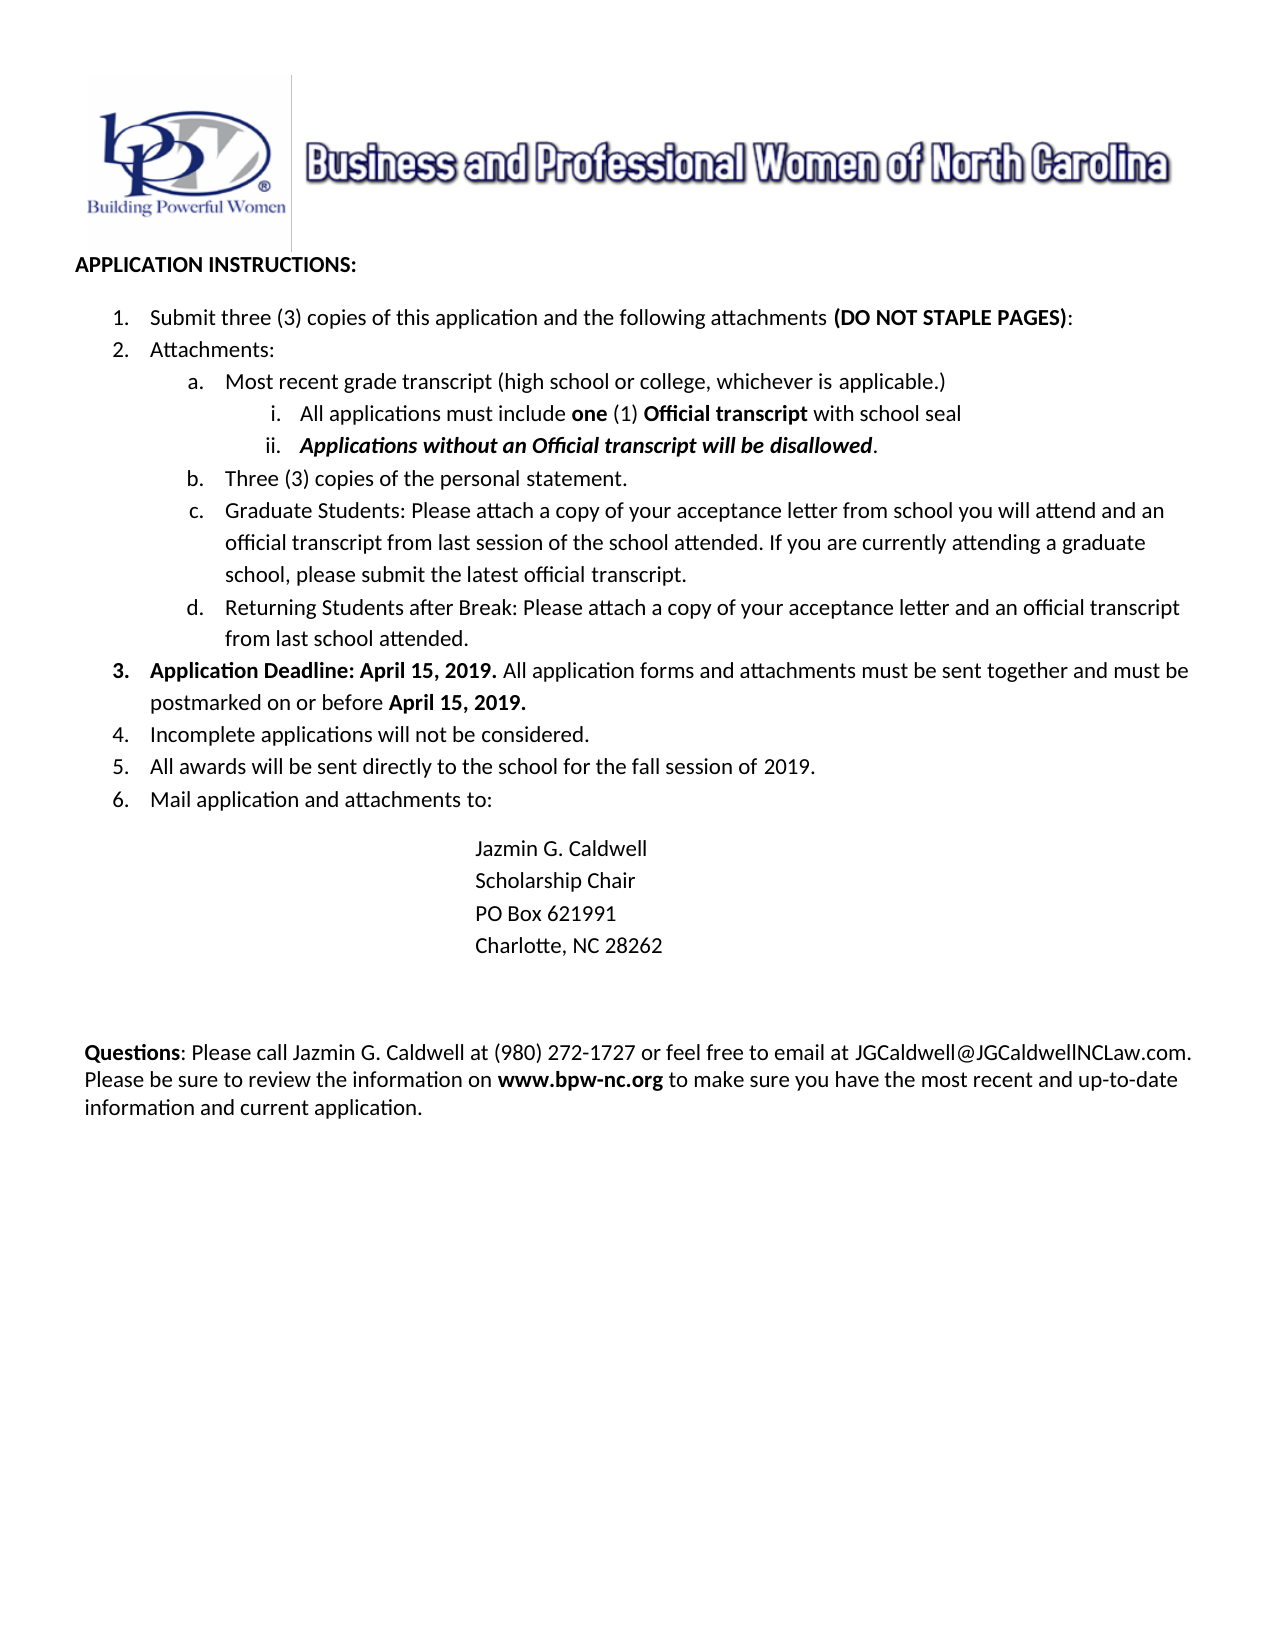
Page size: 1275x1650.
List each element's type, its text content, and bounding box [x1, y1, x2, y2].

list Application Deadline: April 15, 2019. All application forms and attachments must be sent together and must be postmarked on or before April 15, 2019. [112, 656, 1194, 716]
list Graduate Students: Please attach a copy of your acceptance letter from school you will attend and an official transcript from last session of the school attended. If you are currently attending a graduate school, please submit the latest official transcript. [189, 496, 1170, 589]
list Returning Students after Break: Please attach a copy of your acceptance letter and an official transcript from last school attended. [186, 593, 1187, 652]
list All applications must include one (1) Official transcript with school seal [270, 399, 1223, 427]
list Attachments: [112, 335, 1223, 363]
list Applications without an Official transcript will be disallowed. [265, 432, 1223, 459]
picture [86, 75, 1174, 250]
list All awards will be sent directly to the school for the fall session of 2019. [112, 752, 1223, 781]
list Submit three (3) copies of this application and the following attachments (DO NOT STAPLE PAGES): [112, 303, 1223, 331]
text APPLICATION INSTRUCTIONS: [75, 250, 1223, 278]
text Questions: Please call Jazmin G. Caldwell at (980) 272-1727 or feel free to email at JGCaldwell@JGCaldwellNCLaw.com. Please be sure to review the information on www.bpw-nc.org to make sure you have the most recent and up-to-date information and current application. [84, 1038, 1223, 1121]
list Mail application and attachments to: [112, 785, 1223, 813]
text Jazmin G. Caldwell Scholarship Chair PO Box 621991 [475, 834, 649, 927]
list Most recent grade transcript (high school or college, whichever is applicable.) [187, 367, 1223, 395]
list Incomplete applications will not be considered. [112, 720, 1223, 748]
list Three (3) copies of the personal statement. [186, 464, 1223, 492]
text Charlotte, NC 28262 [475, 931, 1223, 959]
